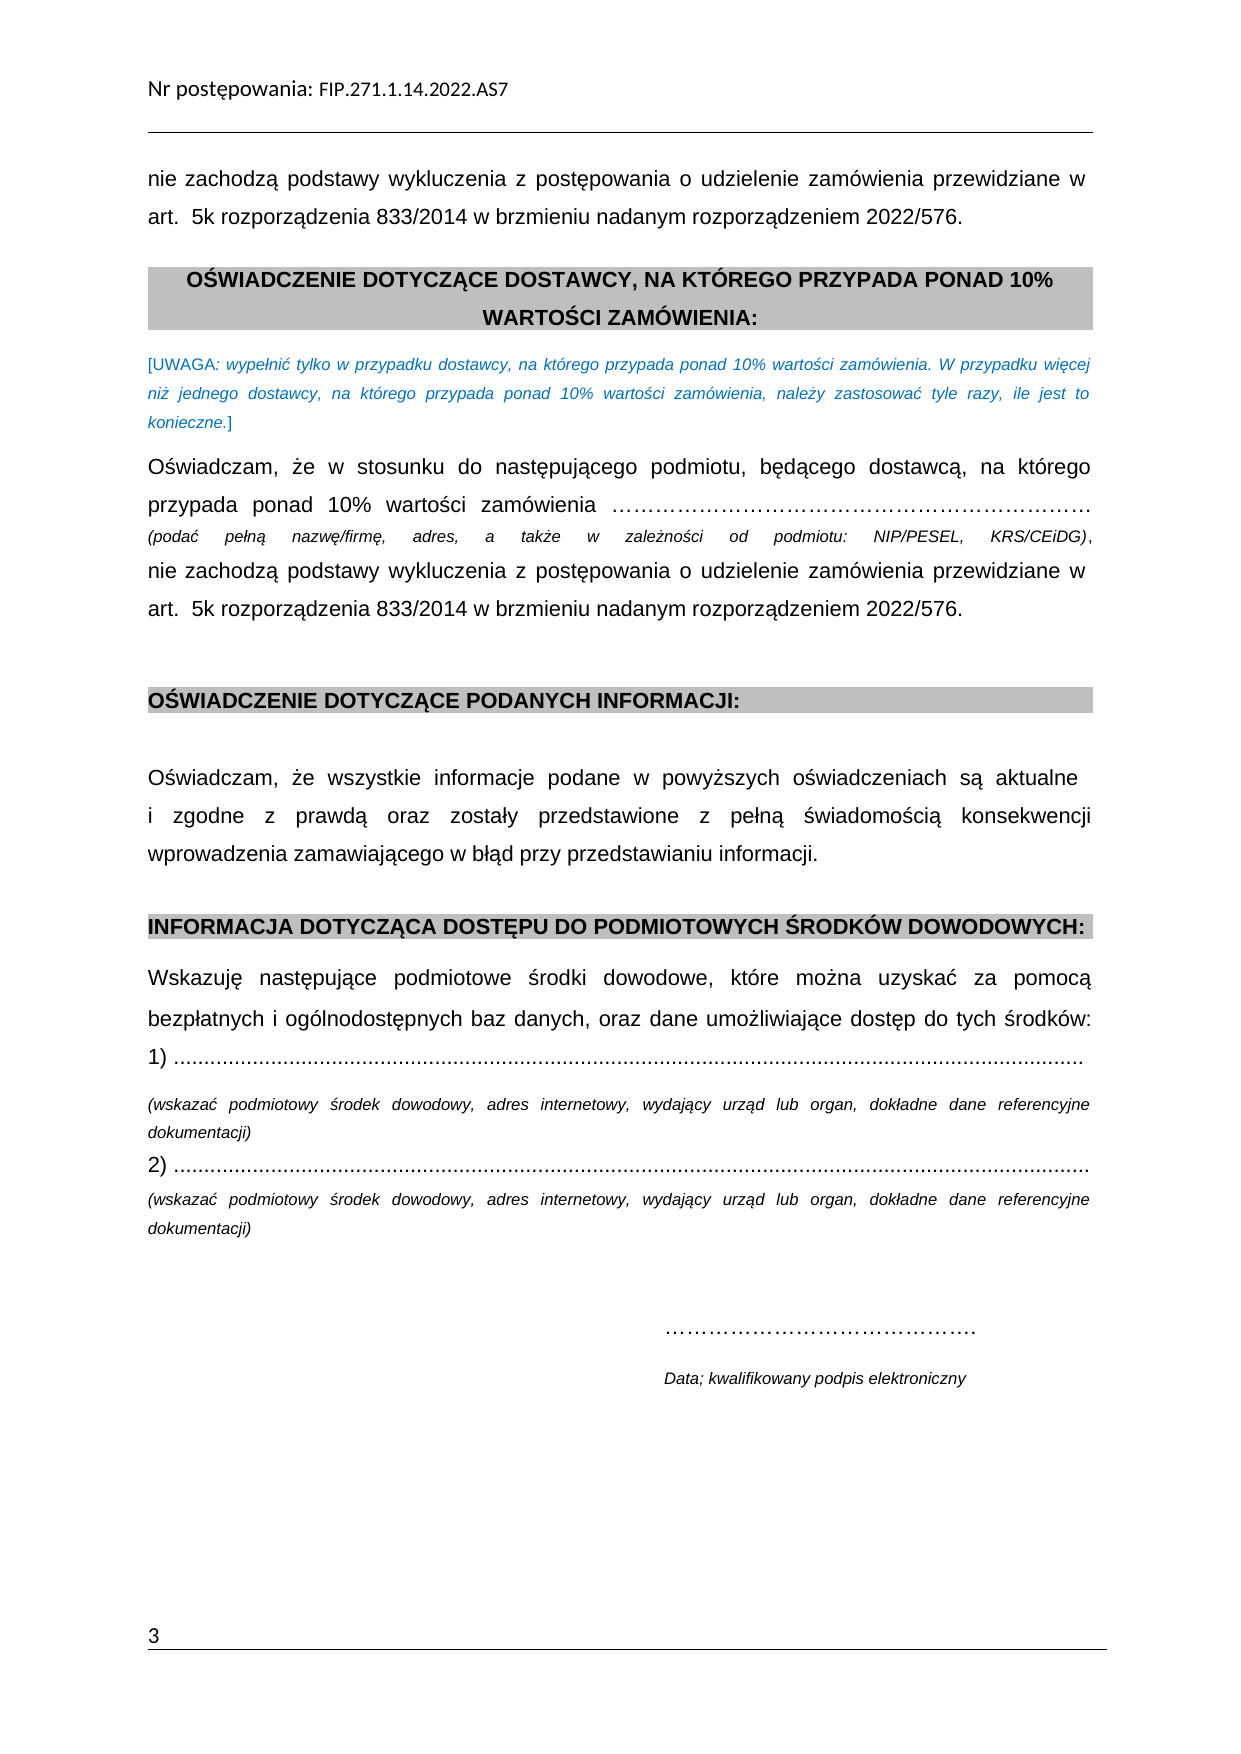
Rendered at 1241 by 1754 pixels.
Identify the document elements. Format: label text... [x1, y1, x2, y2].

text nie zachodzą podstawy wykluczenia z postępowania o udzielenie zamówienia przewidziane w art. 5k rozporządzenia 833/2014 w brzmieniu nadanym rozporządzeniem 2022/576. [148, 134, 1093, 229]
text ……………………………………. [148, 1314, 1093, 1339]
text OŚWIADCZENIE DOTYCZĄCE PODANYCH INFORMACJI: [148, 687, 1093, 713]
text (wskazać podmiotowy środek dowodowy, adres internetowy, wydający urząd lub organ, dokładne dane referencyjne dokumentacji) [148, 1190, 1093, 1238]
text Oświadczam, że wszystkie informacje podane w powyższych oświadczeniach są aktualne i zgodne z prawdą oraz zostały przedstawione z pełną świadomością konsekwencji wprowadzenia zamawiającego w błąd przy przedstawianiu informacji. [148, 765, 1093, 866]
text (wskazać podmiotowy środek dowodowy, adres internetowy, wydający urząd lub organ, dokładne dane referencyjne dokumentacji) [148, 1094, 1093, 1142]
text INFORMACJA DOTYCZĄCA DOSTĘPU DO PODMIOTOWYCH ŚRODKÓW DOWODOWYCH: [148, 914, 1093, 939]
text Data; kwalifikowany podpis elektroniczny [148, 1368, 1093, 1388]
text Oświadczam, że w stosunku do następującego podmiotu, będącego dostawcą, na którego przypada ponad 10% wartości zamówienia ………………………………………………………… (podać pełną nazwę/firmę, adres, a także w zależności od podmiotu: NIP/PESEL, KRS/CEiDG), nie zachodzą podstawy wykluczenia z postępowania o udzielenie zamówienia przewidziane w art. 5k rozporządzenia 833/2014 w brzmieniu nadanym rozporządzeniem 2022/576. [148, 454, 1093, 621]
text [UWAGA: wypełnić tylko w przypadku dostawcy, na którego przypada ponad 10% wartości zamówienia. W przypadku więcej niż jednego dostawcy, na którego przypada ponad 10% wartości zamówienia, należy zastosować tyle razy, ile jest to konieczne.] [148, 355, 1093, 432]
text 2) ....................................................................................................................................................... [148, 1152, 1093, 1177]
text OŚWIADCZENIE DOTYCZĄCE DOSTAWCY, NA KTÓREGO PRZYPADA PONAD 10% WARTOŚCI ZAMÓWIENIA: [148, 267, 1093, 330]
text Wskazuję następujące podmiotowe środki dowodowe, które można uzyskać za pomocą bezpłatnych i ogólnodostępnych baz danych, oraz dane umożliwiające dostęp do tych środków: 1) ...................................................................................................................................................... [148, 964, 1093, 1069]
